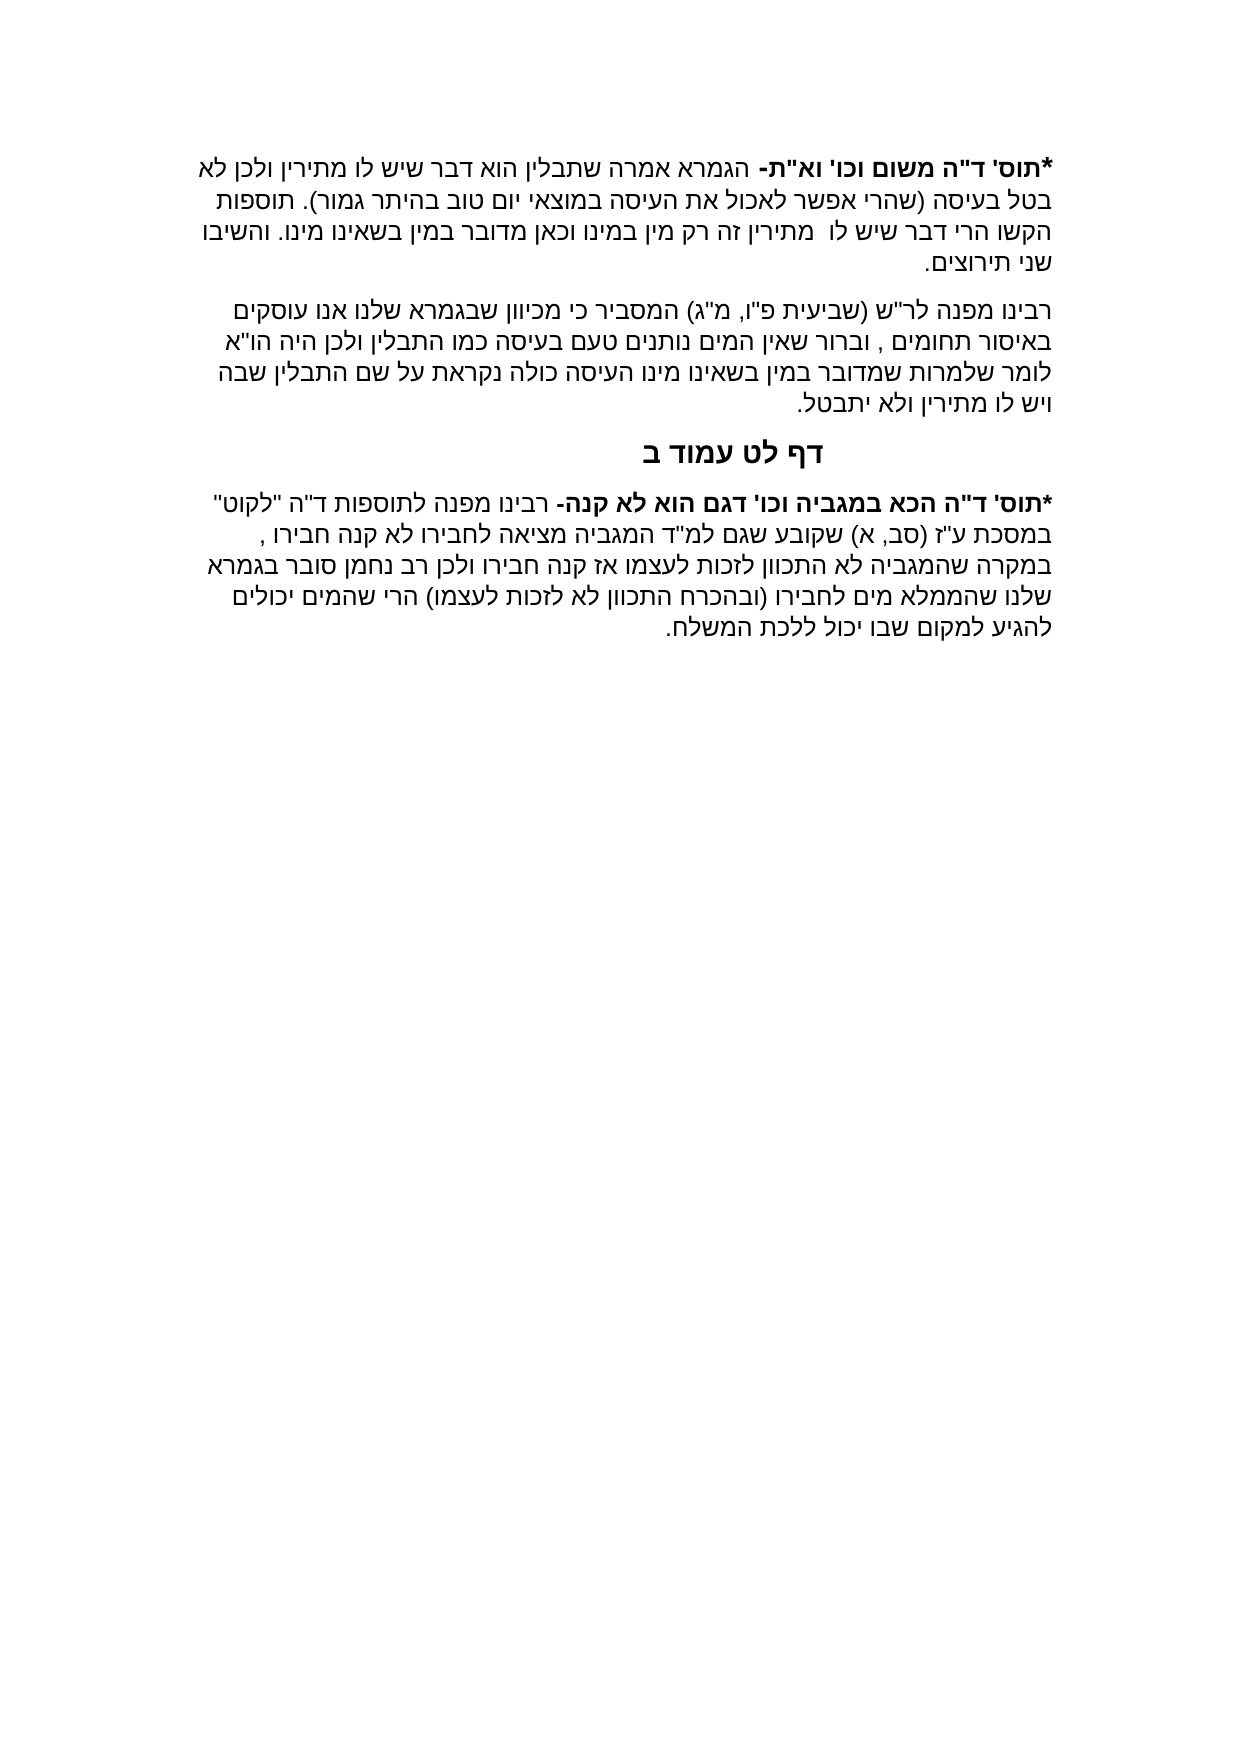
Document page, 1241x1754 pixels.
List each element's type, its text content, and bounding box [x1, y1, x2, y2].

text דף לט עמוד ב [187, 436, 1053, 470]
text רבינו מפנה לר"ש (שביעית פ"ו, מ"ג) המסביר כי מכיוון שבגמרא שלנו אנו עוסקים באיסור תחומים , וברור שאין המים נותנים טעם בעיסה כמו התבלין ולכן היה הו"א לומר שלמרות שמדובר במין בשאינו מינו העיסה כולה נקראת על שם התבלין שבה ויש לו מתירין ולא יתבטל. [187, 296, 1053, 417]
text *תוס' ד"ה הכא במגביה וכו' דגם הוא לא קנה- רבינו מפנה לתוספות ד"ה "לקוט" במסכת ע"ז (סב, א) שקובע שגם למ"ד המגביה מציאה לחבירו לא קנה חבירו , במקרה שהמגביה לא התכוון לזכות לעצמו אז קנה חבירו ולכן רב נחמן סובר בגמרא שלנו שהממלא מים לחבירו (ובהכרח התכוון לא לזכות לעצמו) הרי שהמים יכולים להגיע למקום שבו יכול ללכת המשלח. [187, 489, 1053, 642]
text *תוס' ד"ה משום וכו' וא"ת- הגמרא אמרה שתבלין הוא דבר שיש לו מתירין ולכן לא בטל בעיסה (שהרי אפשר לאכול את העיסה במוצאי יום טוב בהיתר גמור). תוספות הקשו הרי דבר שיש לו מתירין זה רק מין במינו וכאן מדובר במין בשאינו מינו. והשיבו שני תירוצים. [187, 150, 1053, 277]
